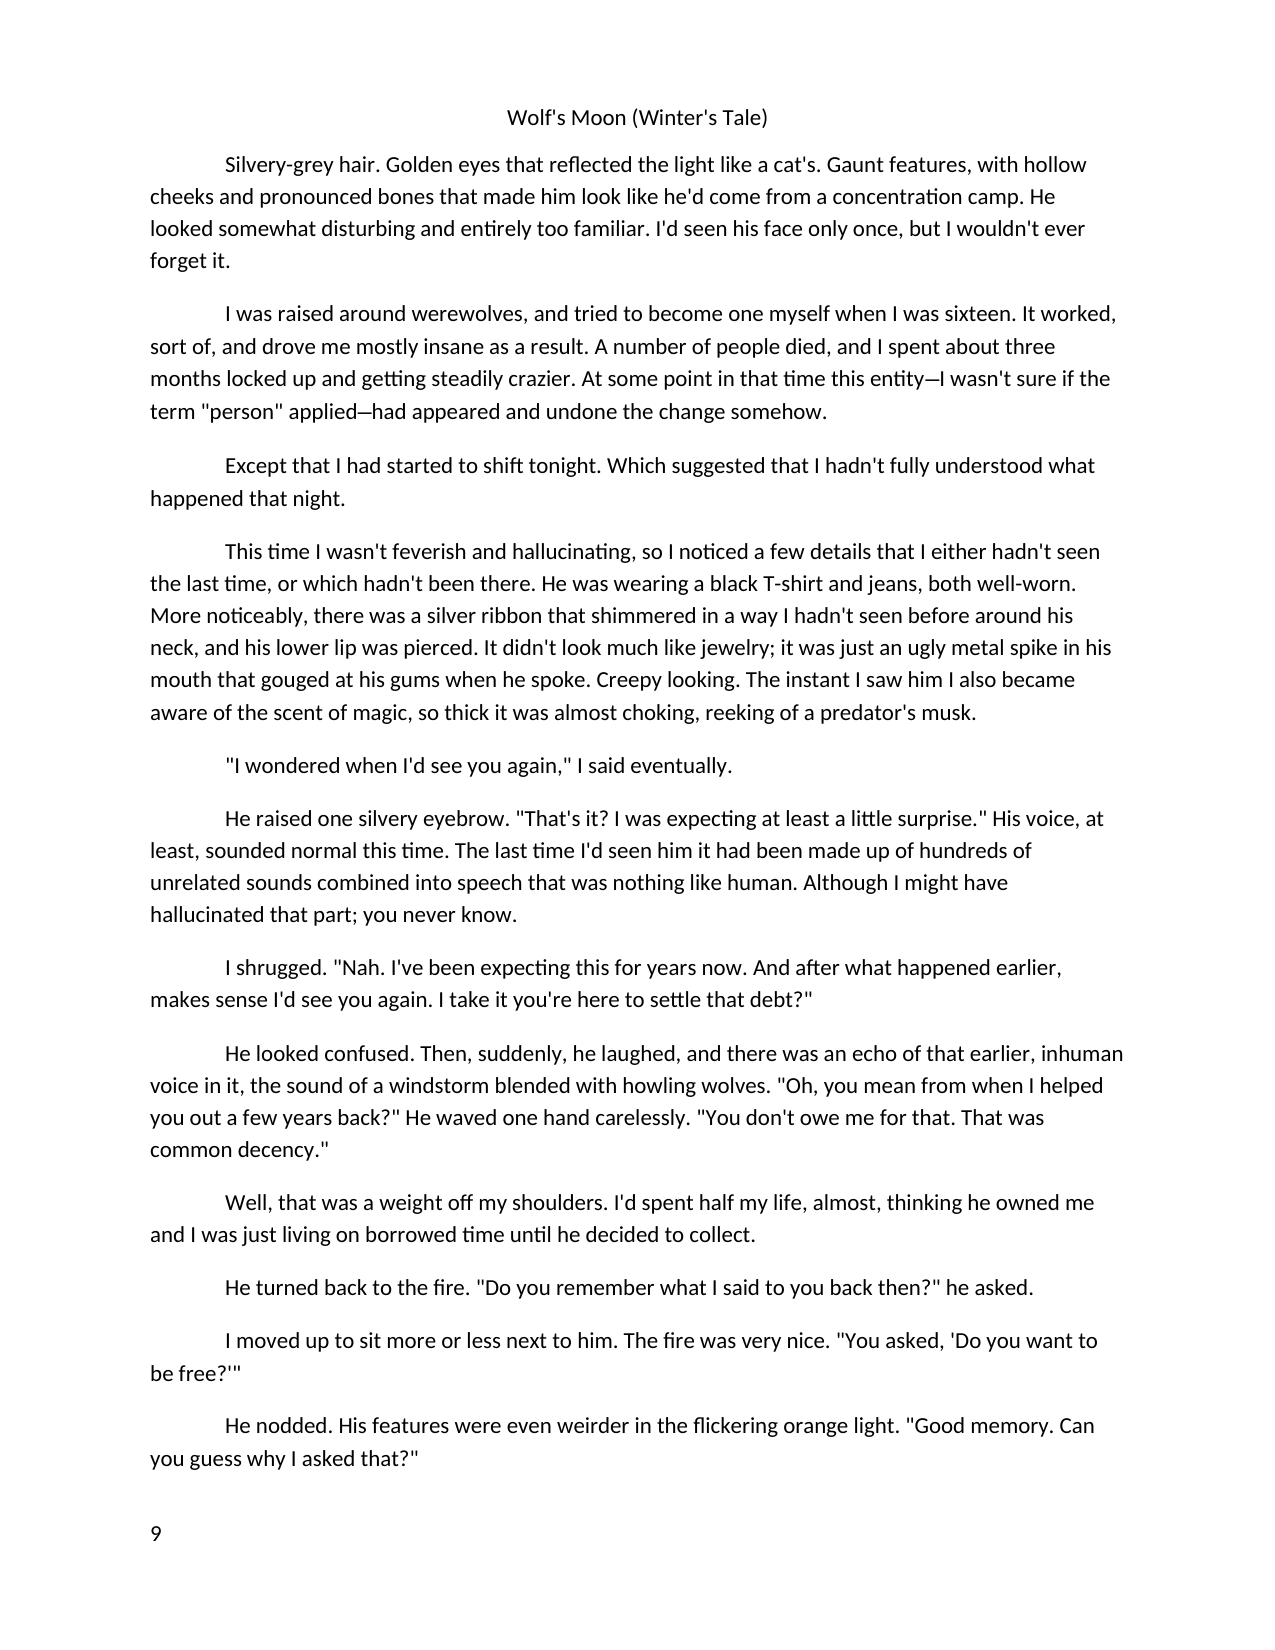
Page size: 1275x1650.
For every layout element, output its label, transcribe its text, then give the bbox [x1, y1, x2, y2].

text Except that I had started to shift tonight. Which suggested that I hadn't fully understood what happened that night. [150, 452, 1125, 512]
text I shrugged. "Nah. I've been expecting this for years now. And after what happened earlier, makes sense I'd see you again. I take it you're here to settle that debt?" [150, 953, 1125, 1014]
text I moved up to sit more or less next to him. The fire was very nice. "You asked, 'Do you want to be free?'" [150, 1326, 1125, 1387]
text He looked confused. Then, suddenly, he laughed, and there was an echo of that earlier, inhuman voice in it, the sound of a windstorm blended with howling wolves. "Oh, you mean from when I helped you out a few years back?" He waved one hand carelessly. "You don't owe me for that. That was common decency." [150, 1039, 1125, 1163]
text This time I wasn't feverish and hallucinating, so I noticed a few details that I either hadn't seen the last time, or which hadn't been there. He was wearing a black T-shirt and jeans, both well-worn. More noticeably, there was a silver ribbon that shimmered in a way I hadn't seen before around his neck, and his lower lip was pierced. It didn't look much like jewelry; it was just an ugly metal spike in his mouth that gouged at his gums when he spoke. Creepy looking. The instant I saw him I also became aware of the scent of magic, so thick it was almost choking, reeking of a predator's musk. [150, 537, 1125, 726]
text He nodded. His features were even weirder in the flickering orange light. "Good memory. Can you guess why I asked that?" [150, 1412, 1125, 1472]
text He raised one silvery eyebrow. "That's it? I was expecting at least a little surprise." His voice, at least, sounded normal this time. The last time I'd seen him it had been made up of hundreds of unrelated sounds combined into speech that was nothing like human. Although I might have hallucinated that part; you never know. [150, 804, 1125, 928]
text Well, that was a weight off my shoulders. I'd spent half my life, almost, thinking he owned me and I was just living on borrowed time until he decided to collect. [150, 1188, 1125, 1248]
text "I wondered when I'd see you again," I said eventually. [150, 751, 1125, 779]
text Silvery-grey hair. Golden eyes that reflected the light like a cat's. Gaunt features, with hollow cheeks and pronounced bones that made him look like he'd come from a concentration camp. He looked somewhat disturbing and entirely too familiar. I'd seen his face only once, but I wouldn't ever forget it. [150, 150, 1125, 274]
text He turned back to the fire. "Do you remember what I said to you back then?" he asked. [150, 1273, 1125, 1301]
text I was raised around werewolves, and tried to become one myself when I was sixteen. It worked, sort of, and drove me mostly insane as a result. A number of people died, and I spent about three months locked up and getting steadily crazier. At some point in that time this entity—I wasn't sure if the term "person" applied—had appeared and undone the change somehow. [150, 299, 1125, 426]
